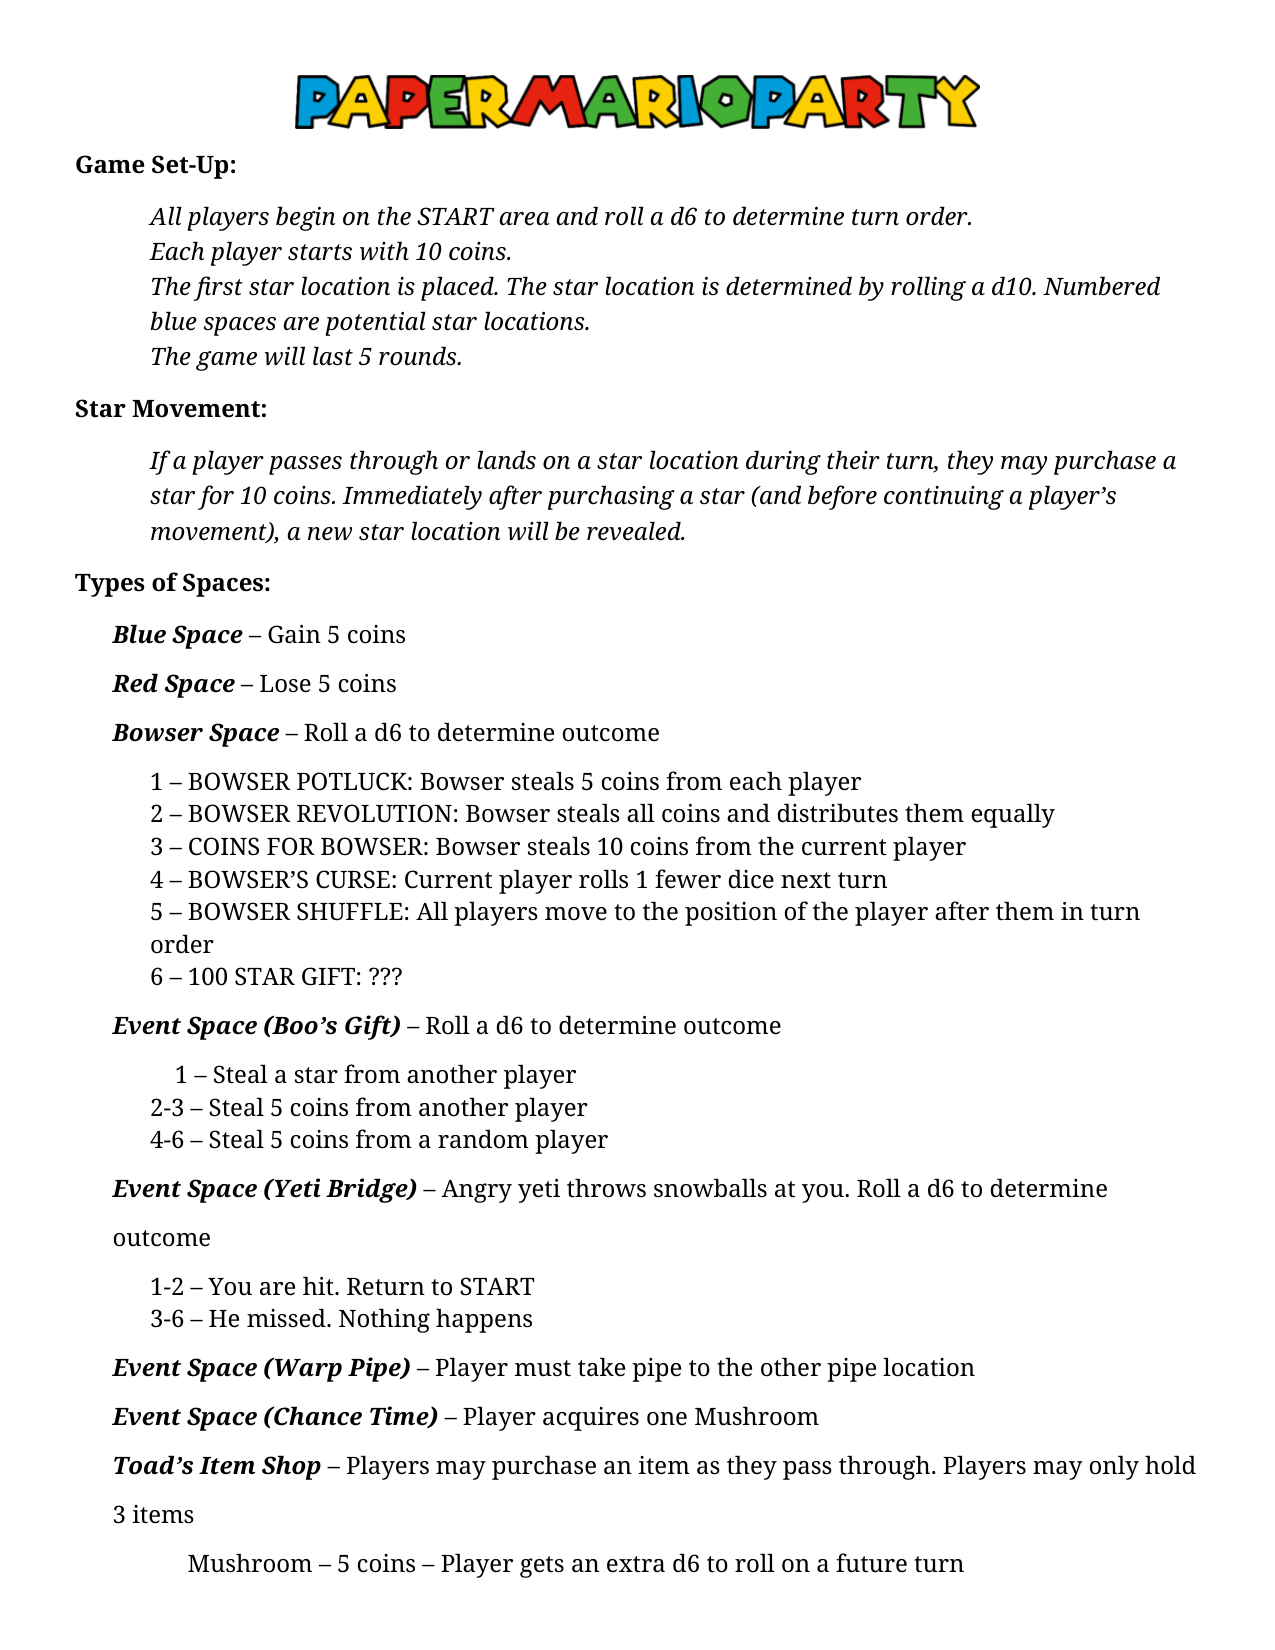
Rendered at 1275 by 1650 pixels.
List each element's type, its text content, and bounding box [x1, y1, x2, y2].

text 5 – BOWSER SHUFFLE: All players move to the position of the player after them in turn order [150, 895, 1200, 960]
text Toad’s Item Shop – Players may purchase an item as they pass through. Players may only hold 3 items [112, 1449, 1200, 1530]
text 2 – BOWSER REVOLUTION: Bowser steals all coins and distributes them equally [150, 797, 1200, 830]
text Mushroom – 5 coins – Player gets an extra d6 to roll on a future turn [187, 1547, 1200, 1579]
text 4-6 – Steal 5 coins from a random player [150, 1123, 1200, 1156]
text 3 – COINS FOR BOWSER: Bowser steals 10 coins from the current player [150, 830, 1200, 862]
text Bowser Space – Roll a d6 to determine outcome [112, 716, 1200, 748]
text The first star location is placed. The star location is determined by rolling a d10. Numbered blue spaces are potential star locations. [150, 270, 1200, 337]
text 2-3 – Steal 5 coins from another player [150, 1091, 1200, 1123]
text 6 – 100 STAR GIFT: ??? [150, 960, 1200, 993]
text 1 – BOWSER POTLUCK: Bowser steals 5 coins from each player [150, 764, 1200, 797]
text 3-6 – He missed. Nothing happens [150, 1302, 1200, 1335]
text Event Space (Boo’s Gift) – Roll a d6 to determine outcome [112, 1009, 1200, 1042]
text 1-2 – You are hit. Return to START [150, 1270, 1200, 1302]
text Event Space (Warp Pipe) – Player must take pipe to the other pipe location [112, 1351, 1200, 1384]
text Blue Space – Gain 5 coins [112, 618, 1200, 651]
text Star Movement: [75, 392, 1200, 424]
text 1 – Steal a star from another player [150, 1058, 1200, 1091]
text Game Set-Up: [75, 147, 1200, 180]
text Each player starts with 10 coins. [150, 234, 1200, 267]
text All players begin on the START area and roll a d6 to determine turn order. [150, 199, 1200, 232]
text Event Space (Chance Time) – Player acquires one Mushroom [112, 1400, 1200, 1433]
text If a player passes through or lands on a star location during their turn, they may purchase a star for 10 coins. Immediately after purchasing a star (and before continuing a player’s movement), a new star location will be revealed. [150, 444, 1200, 547]
text 4 – BOWSER’S CURSE: Current player rolls 1 fewer dice next turn [150, 862, 1200, 895]
text The game will last 5 rounds. [150, 340, 1200, 373]
text Red Space – Lose 5 coins [112, 667, 1200, 699]
text Event Space (Yeti Bridge) – Angry yeti throws snowballs at you. Roll a d6 to determine outcome [112, 1172, 1200, 1253]
text Types of Spaces: [75, 566, 1200, 599]
picture [295, 75, 980, 129]
